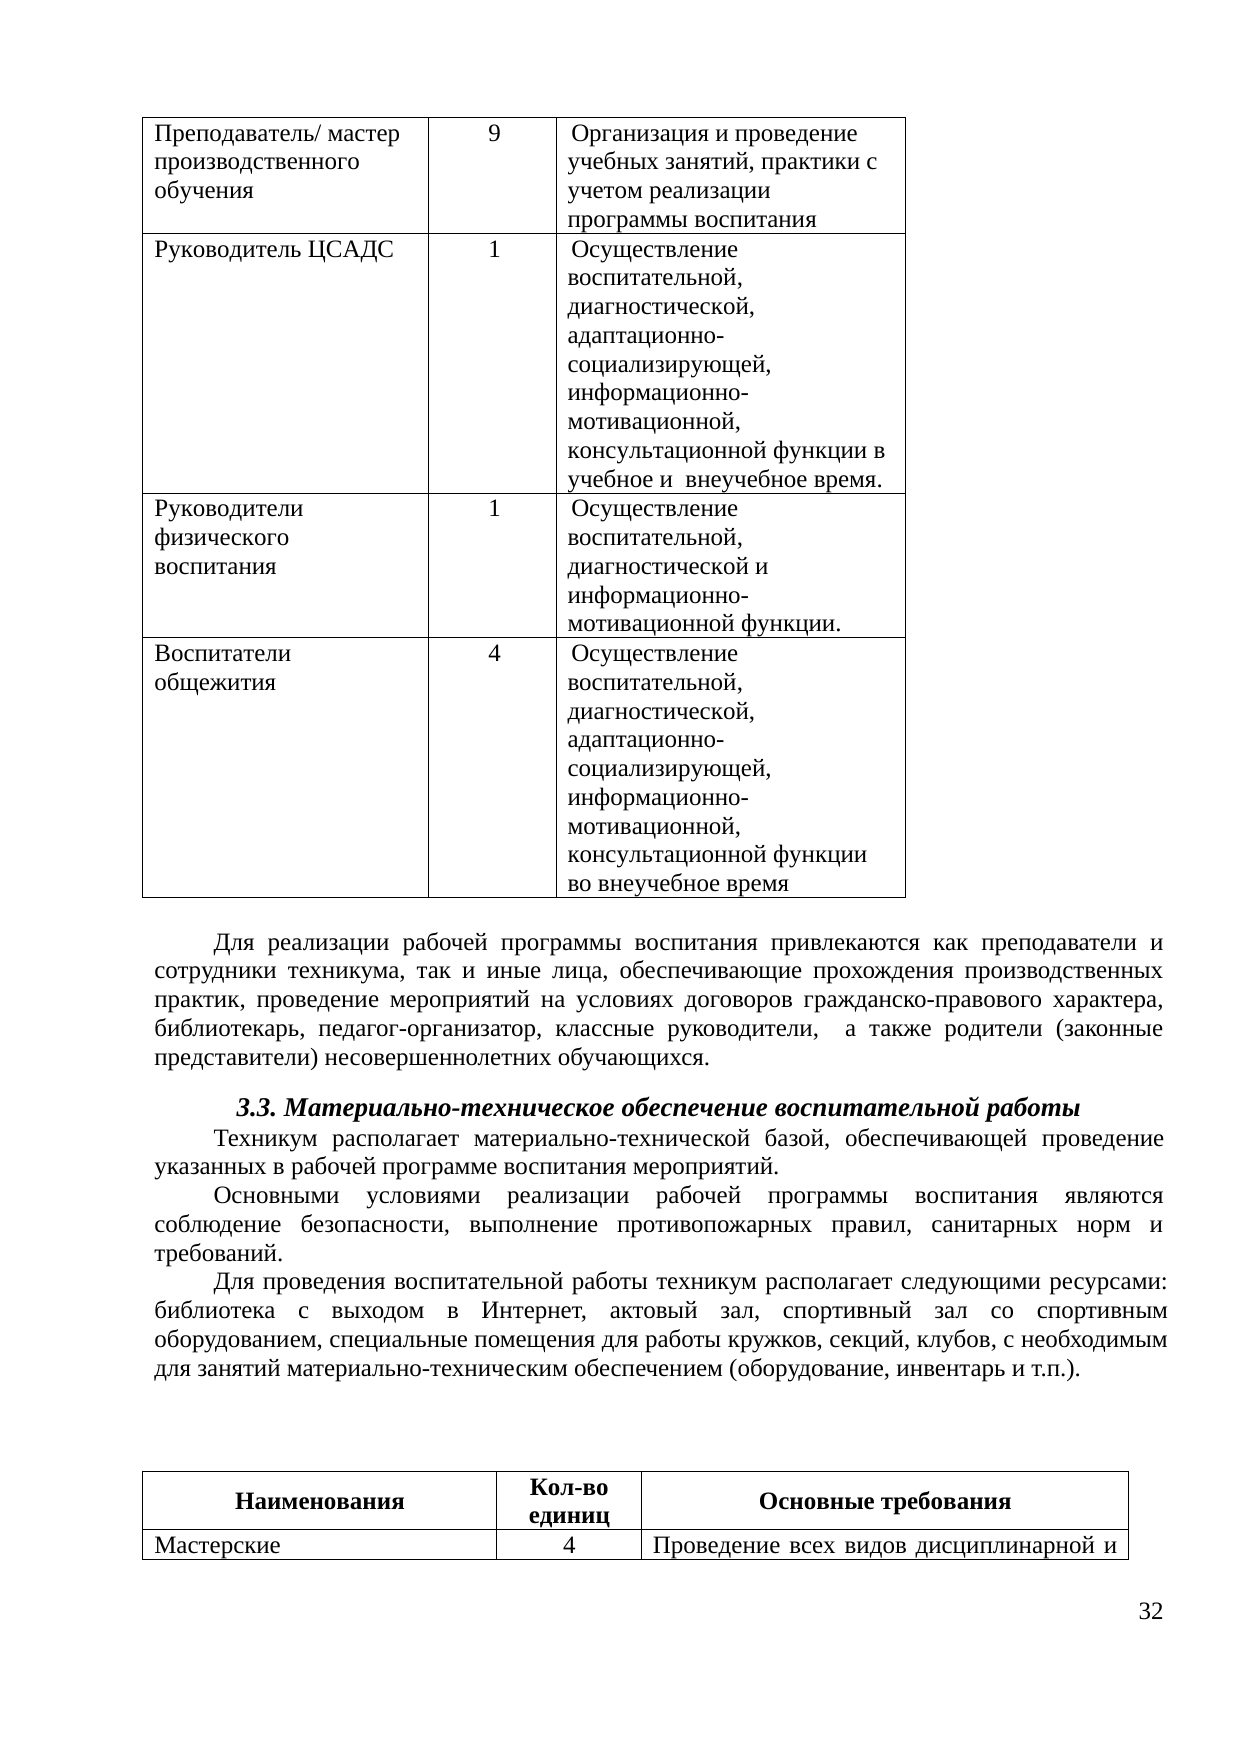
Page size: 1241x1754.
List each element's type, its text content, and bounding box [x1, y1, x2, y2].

text Техникум располагает материально-технической базой, обеспечивающей проведение указанных в рабочей программе воспитания мероприятий. [154, 1123, 1165, 1180]
table_header Кол-во единиц [497, 1472, 641, 1529]
table_cell 9 [429, 118, 556, 233]
text Для проведения воспитательной работы техникум располагает следующими ресурсами: библиотека с выходом в Интернет, актовый зал, спортивный зал со спортивным оборудованием, специальные помещения для работы кружков, секций, клубов, с необходимым для занятий материально-техническим обеспечением (оборудование, инвентарь и т.п.). [154, 1266, 1169, 1381]
table_cell Организация и проведение учебных занятий, практики с учетом реализации программы воспитания [557, 118, 905, 233]
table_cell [642, 1530, 1128, 1559]
table_cell 4 [429, 638, 556, 897]
table_cell Осуществление воспитательной, диагностической и информационно-мотивационной функции. [557, 494, 905, 637]
table_cell Преподаватель/ мастер производственного обучения [143, 118, 428, 233]
table_cell 1 [429, 494, 556, 637]
table_cell Мастерские [143, 1530, 496, 1559]
table_header Основные требования [642, 1472, 1128, 1529]
table_header Наименования [143, 1472, 496, 1529]
table_cell 4 [497, 1530, 641, 1559]
text Основными условиями реализации рабочей программы воспитания являются соблюдение безопасности, выполнение противопожарных правил, санитарных норм и требований. [154, 1180, 1164, 1266]
table_cell 1 [429, 234, 556, 492]
table_cell Руководители физического воспитания [143, 494, 428, 637]
text Для реализации рабочей программы воспитания привлекаются как преподаватели и сотрудники техникума, так и иные лица, обеспечивающие прохождения производственных практик, проведение мероприятий на условиях договоров гражданско-правового характера, библиотекарь, педагог-организатор, классные руководители, а также родители (законные представители) несовершеннолетних обучающихся. [154, 927, 1164, 1071]
table_cell Осуществление воспитательной, диагностической, адаптационно-социализирующей, информационно-мотивационной, консультационной функции во внеучебное время [557, 638, 905, 897]
table_cell Воспитатели общежития [143, 638, 428, 897]
subtitle 3.3. Материально-техническое обеспечение воспитательной работы [154, 1091, 1163, 1123]
table_cell Осуществление воспитательной, диагностической, адаптационно-социализирующей, информационно-мотивационной, консультационной функции в учебное и внеучебное время. [557, 234, 905, 492]
table_cell Руководитель ЦСАДС [143, 234, 428, 492]
